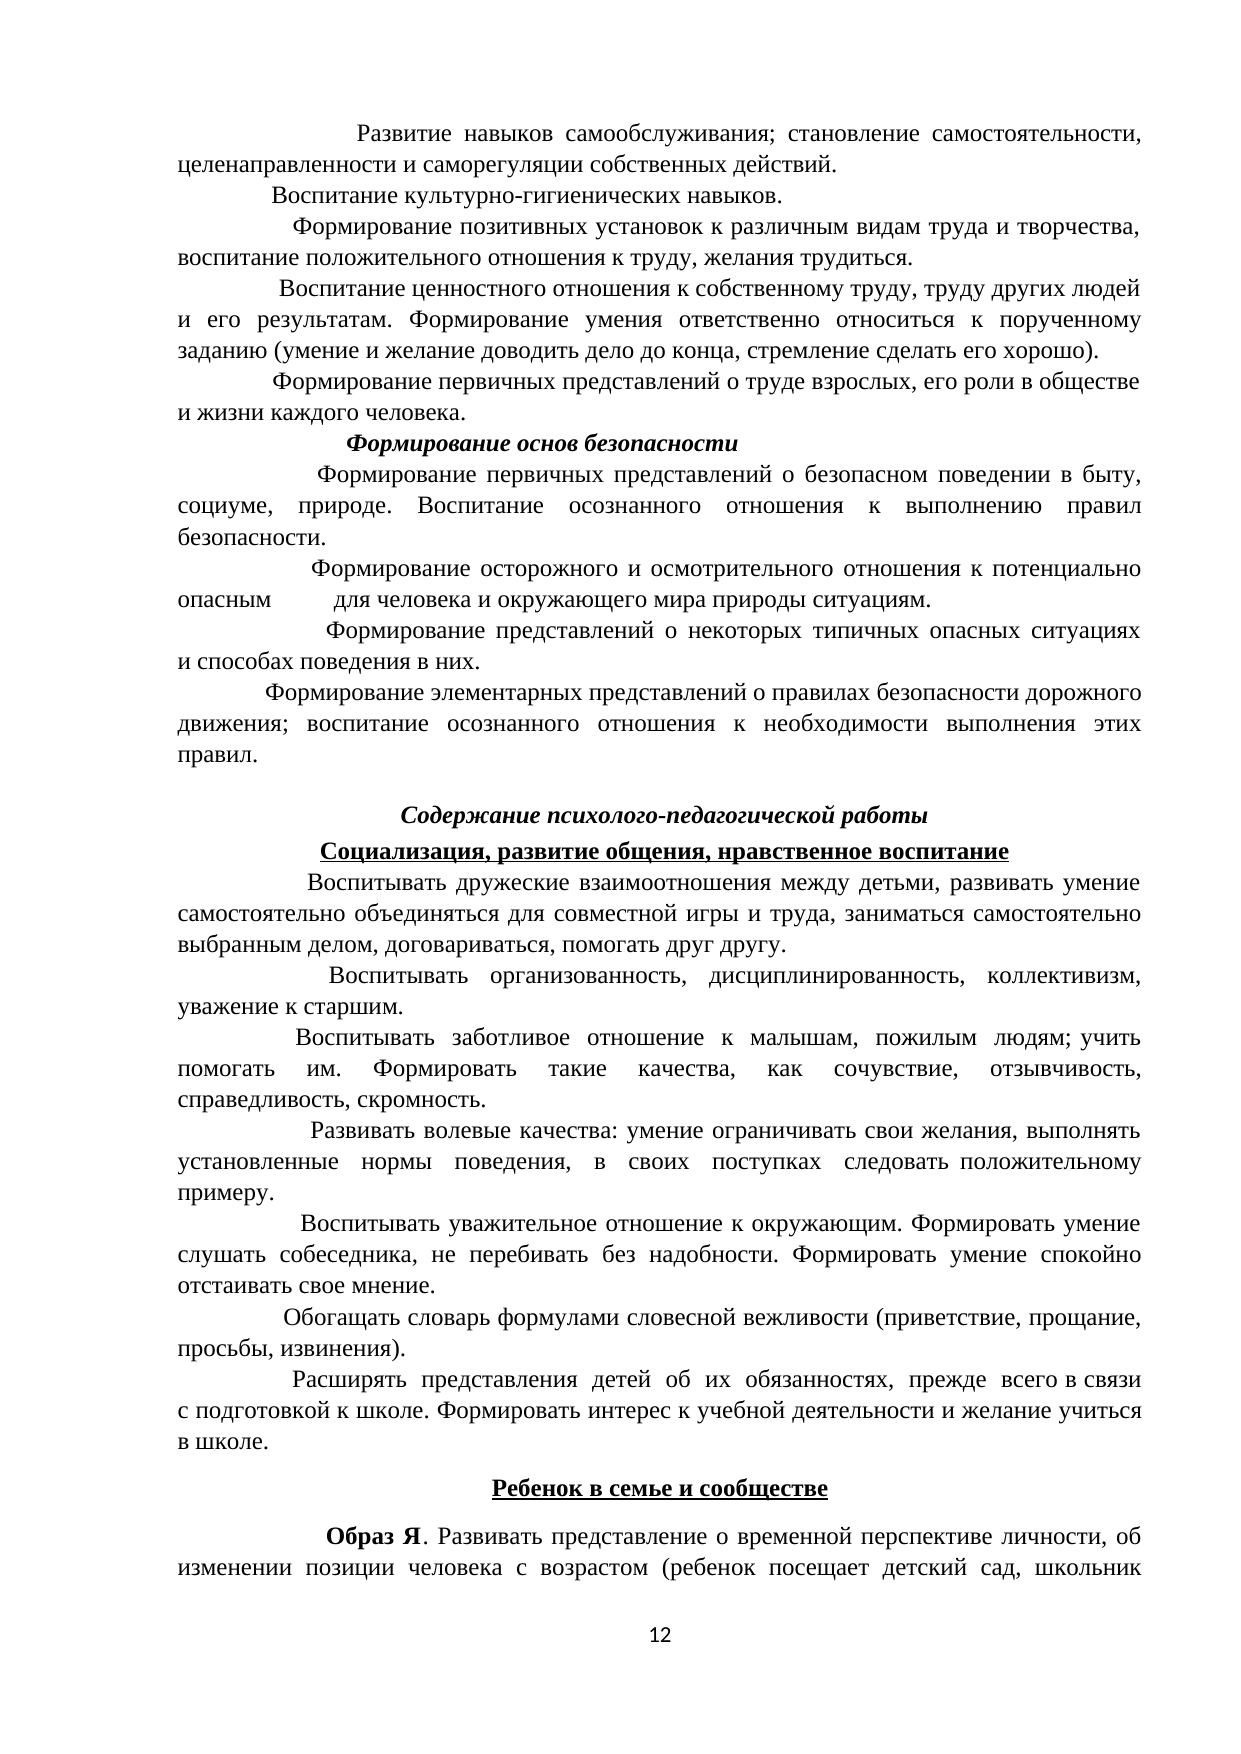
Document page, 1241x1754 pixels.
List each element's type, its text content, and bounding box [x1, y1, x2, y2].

text Расширять представления детей об их обязанностях, прежде всего в связи с подготовкой к школе. Формировать интерес к учебной деятельности и желание учиться в школе. [177, 1364, 1142, 1454]
text Воспитывать дружеские взаимоотношения между детьми, развивать умение самостоятельно объединяться для совместной игры и труда, заниматься самостоятельно выбранным делом, договариваться, помогать друг другу. [177, 867, 1142, 958]
text Формирование осторожного и осмотрительного отношения к потенциально опасным для человека и окружающего мира природы ситуациям. [177, 553, 1142, 612]
text Развитие навыков самообслуживания; становление самостоятельности, целенаправленности и саморегуляции собственных действий. [177, 118, 1142, 178]
text Воспитывать заботливое отношение к малышам, пожилым людям; учить помогать им. Формировать такие качества, как сочувствие, отзывчивость, справедливость, скромность. [177, 1022, 1142, 1113]
text Формирование основ безопасности [177, 428, 1142, 457]
text Формирование элементарных представлений о правилах безопасности дорожного движения; воспитание осознанного отношения к необходимости выполнения этих правил. [177, 677, 1142, 768]
text Формирование позитивных установок к различным видам труда и творчества, воспитание положительного отношения к труду, желания трудиться. [177, 211, 1142, 271]
text Формирование первичных представлений о труде взрослых, его роли в обществе и жизни каждого человека. [177, 366, 1142, 426]
text Формирование представлений о некоторых типичных опасных ситуациях и способах поведения в них. [177, 615, 1142, 674]
text Содержание психолого-педагогической работы [177, 801, 1152, 829]
text Ребенок в семье и сообществе [177, 1473, 1142, 1502]
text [177, 1521, 1142, 1581]
subtitle Социализация, развитие общения, нравственное воспитание [177, 836, 1151, 864]
text Воспитывать уважительное отношение к окружающим. Формировать умение слушать собеседника, не перебивать без надобности. Формировать умение спокойно отстаивать свое мнение. [177, 1208, 1142, 1299]
text Воспитание ценностного отношения к собственному труду, труду других людей и его результатам. Формирование умения ответственно относиться к порученному заданию (умение и желание доводить дело до конца, стремление сделать его хорошо). [177, 273, 1142, 364]
text Обогащать словарь формулами словесной вежливости (приветствие, прощание, просьбы, извинения). [177, 1302, 1142, 1361]
text Формирование первичных представлений о безопасном поведении в быту, социуме, природе. Воспитание осознанного отношения к выполнению правил безопасности. [177, 459, 1142, 550]
text Воспитание культурно-гигиенических навыков. [177, 180, 1142, 209]
text Воспитывать организованность, дисциплинированность, коллективизм, уважение к старшим. [177, 960, 1142, 1020]
text Развивать волевые качества: умение ограничивать свои желания, выполнять установленные нормы поведения, в своих поступках следовать положительному примеру. [177, 1115, 1142, 1206]
